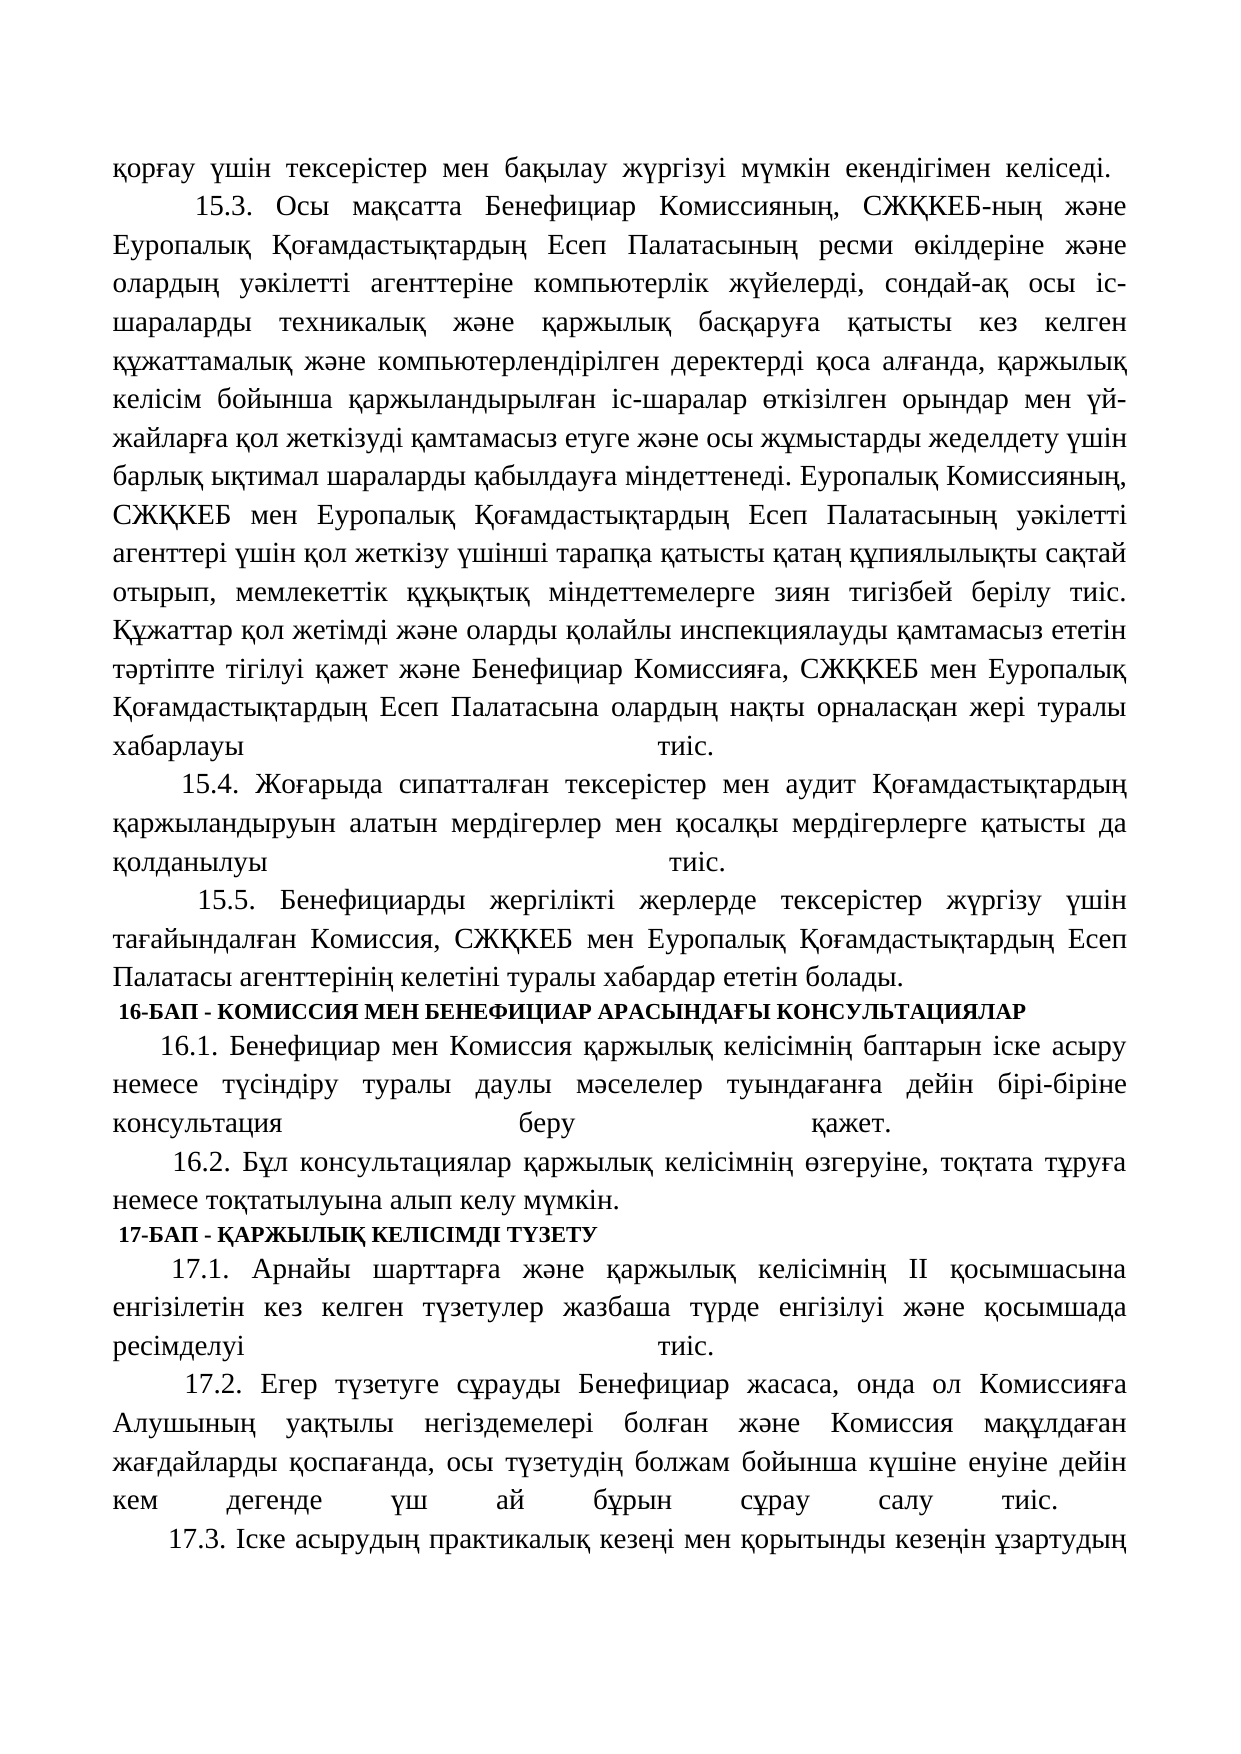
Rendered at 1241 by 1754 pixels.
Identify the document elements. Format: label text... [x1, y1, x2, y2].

text 16.1. Бенефициар мен Комиссия қаржылық келісімнің баптарын іске асыру немесе түсіндіру туралы даулы мәселелер туындағанға дейін бірі-біріне консультация беру қажет. 16.2. Бұл консультациялар қаржылық келісімнің өзгеруіне, тоқтата тұруға немесе тоқтатылуына алып келу мүмкін. [112, 1028, 1128, 1216]
text 17-БАП - ҚАРЖЫЛЫҚ КЕЛІСІМДІ ТҮЗЕТУ [112, 1221, 1128, 1247]
text 16-БАП - КОМИССИЯ МЕН БЕНЕФИЦИАР АРАСЫНДАҒЫ КОНСУЛЬТАЦИЯЛАР [112, 998, 1128, 1024]
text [112, 1251, 1128, 1554]
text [112, 150, 1128, 993]
